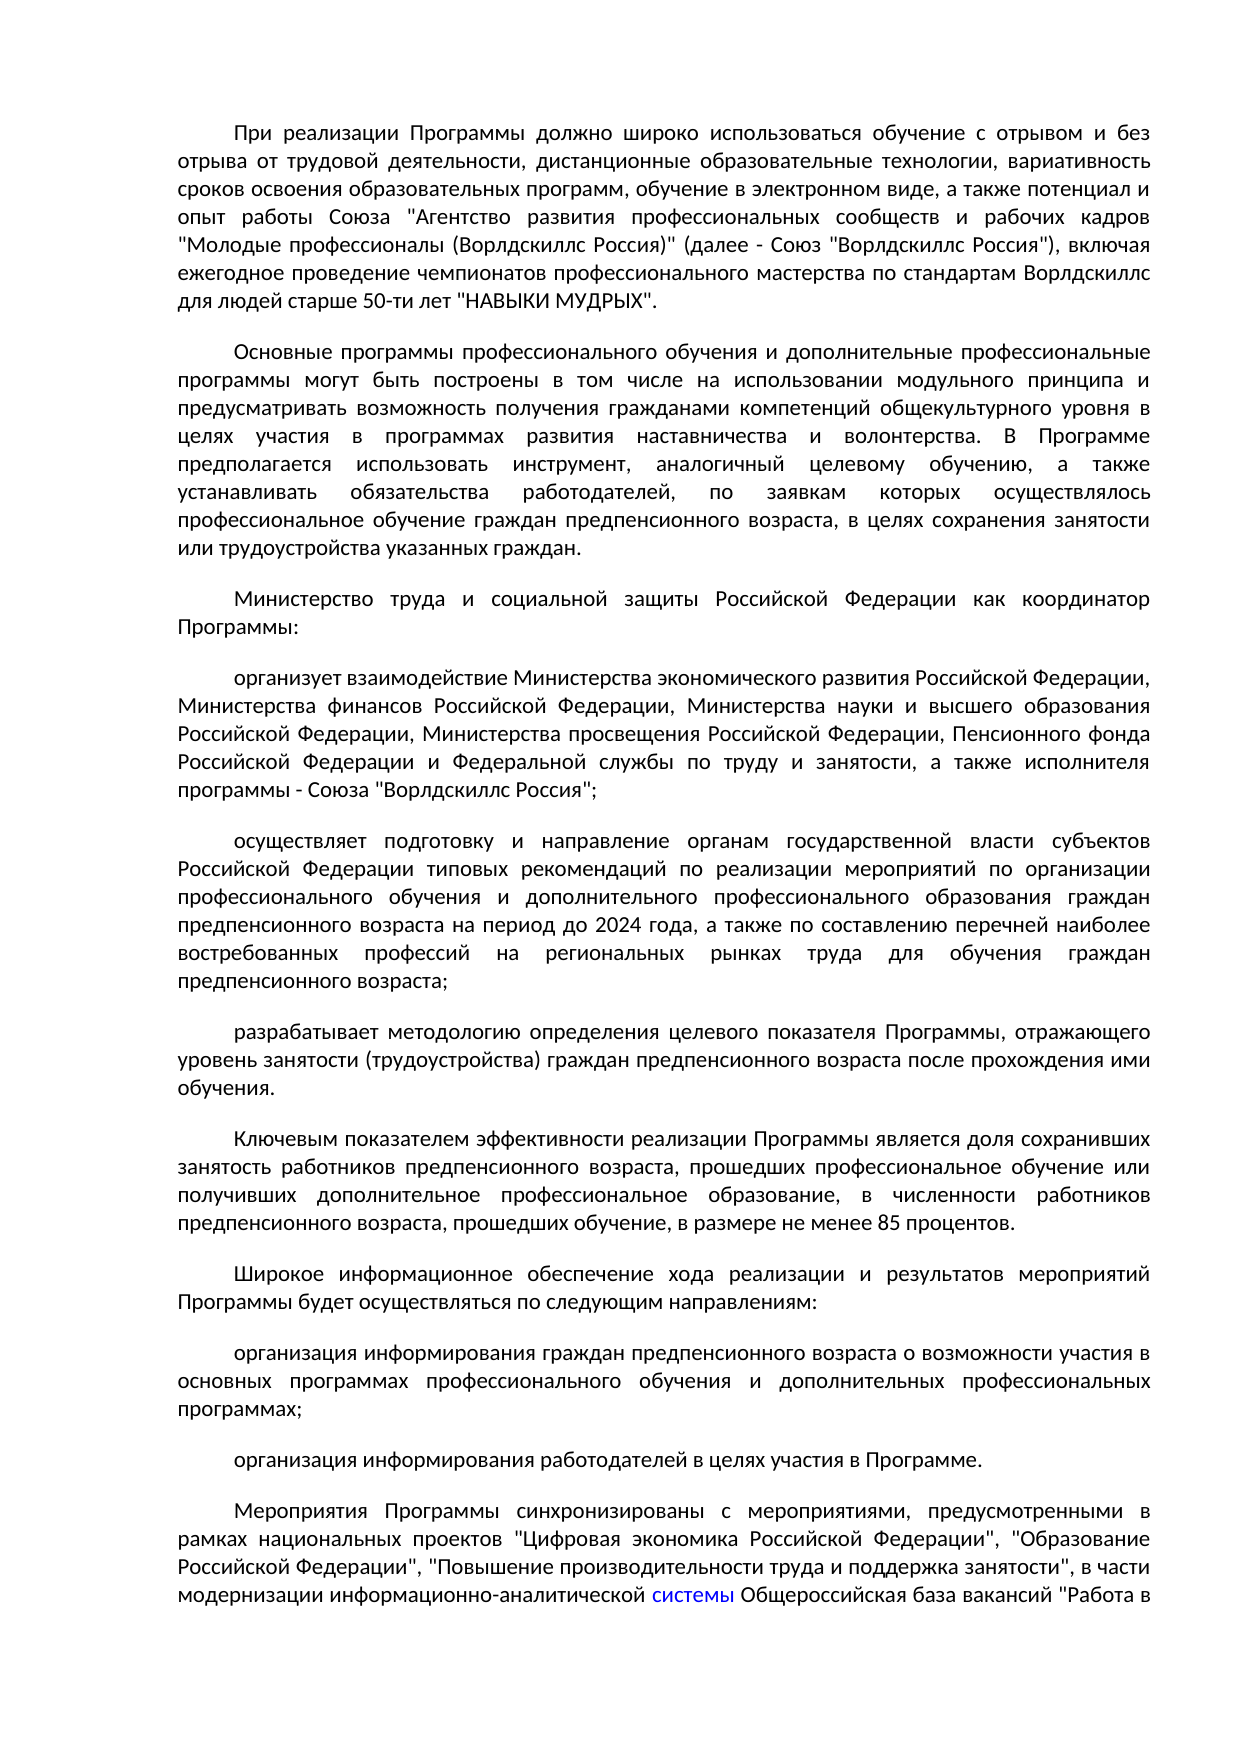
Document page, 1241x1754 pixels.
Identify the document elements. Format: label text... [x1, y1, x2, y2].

text Ключевым показателем эффективности реализации Программы является доля сохранивших занятость работников предпенсионного возраста, прошедших профессиональное обучение или получивших дополнительное профессиональное образование, в численности работников предпенсионного возраста, прошедших обучение, в размере не менее 85 процентов. [177, 1124, 1152, 1236]
text осуществляет подготовку и направление органам государственной власти субъектов Российской Федерации типовых рекомендаций по реализации мероприятий по организации профессионального обучения и дополнительного профессионального образования граждан предпенсионного возраста на период до 2024 года, а также по составлению перечней наиболее востребованных профессий на региональных рынках труда для обучения граждан предпенсионного возраста; [177, 826, 1152, 994]
text При реализации Программы должно широко использоваться обучение с отрывом и без отрыва от трудовой деятельности, дистанционные образовательные технологии, вариативность сроков освоения образовательных программ, обучение в электронном виде, а также потенциал и опыт работы Союза "Агентство развития профессиональных сообществ и рабочих кадров "Молодые профессионалы (Ворлдскиллс Россия)" (далее - Союз "Ворлдскиллс Россия"), включая ежегодное проведение чемпионатов профессионального мастерства по стандартам Ворлдскиллс для людей старше 50-ти лет "НАВЫКИ МУДРЫХ". [177, 118, 1152, 314]
text Широкое информационное обеспечение хода реализации и результатов мероприятий Программы будет осуществляться по следующим направлениям: [177, 1259, 1152, 1315]
text Министерство труда и социальной защиты Российской Федерации как координатор Программы: [177, 584, 1152, 640]
text организация информирования работодателей в целях участия в Программе. [177, 1445, 1152, 1473]
text организует взаимодействие Министерства экономического развития Российской Федерации, Министерства финансов Российской Федерации, Министерства науки и высшего образования Российской Федерации, Министерства просвещения Российской Федерации, Пенсионного фонда Российской Федерации и Федеральной службы по труду и занятости, а также исполнителя программы - Союза "Ворлдскиллс Россия"; [177, 663, 1152, 803]
text Основные программы профессионального обучения и дополнительные профессиональные программы могут быть построены в том числе на использовании модульного принципа и предусматривать возможность получения гражданами компетенций общекультурного уровня в целях участия в программах развития наставничества и волонтерства. В Программе предполагается использовать инструмент, аналогичный целевому обучению, а также устанавливать обязательства работодателей, по заявкам которых осуществлялось профессиональное обучение граждан предпенсионного возраста, в целях сохранения занятости или трудоустройства указанных граждан. [177, 337, 1152, 561]
text разрабатывает методологию определения целевого показателя Программы, отражающего уровень занятости (трудоустройства) граждан предпенсионного возраста после прохождения ими обучения. [177, 1017, 1152, 1101]
text организация информирования граждан предпенсионного возраста о возможности участия в основных программах профессионального обучения и дополнительных профессиональных программах; [177, 1338, 1152, 1422]
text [177, 1496, 1152, 1608]
